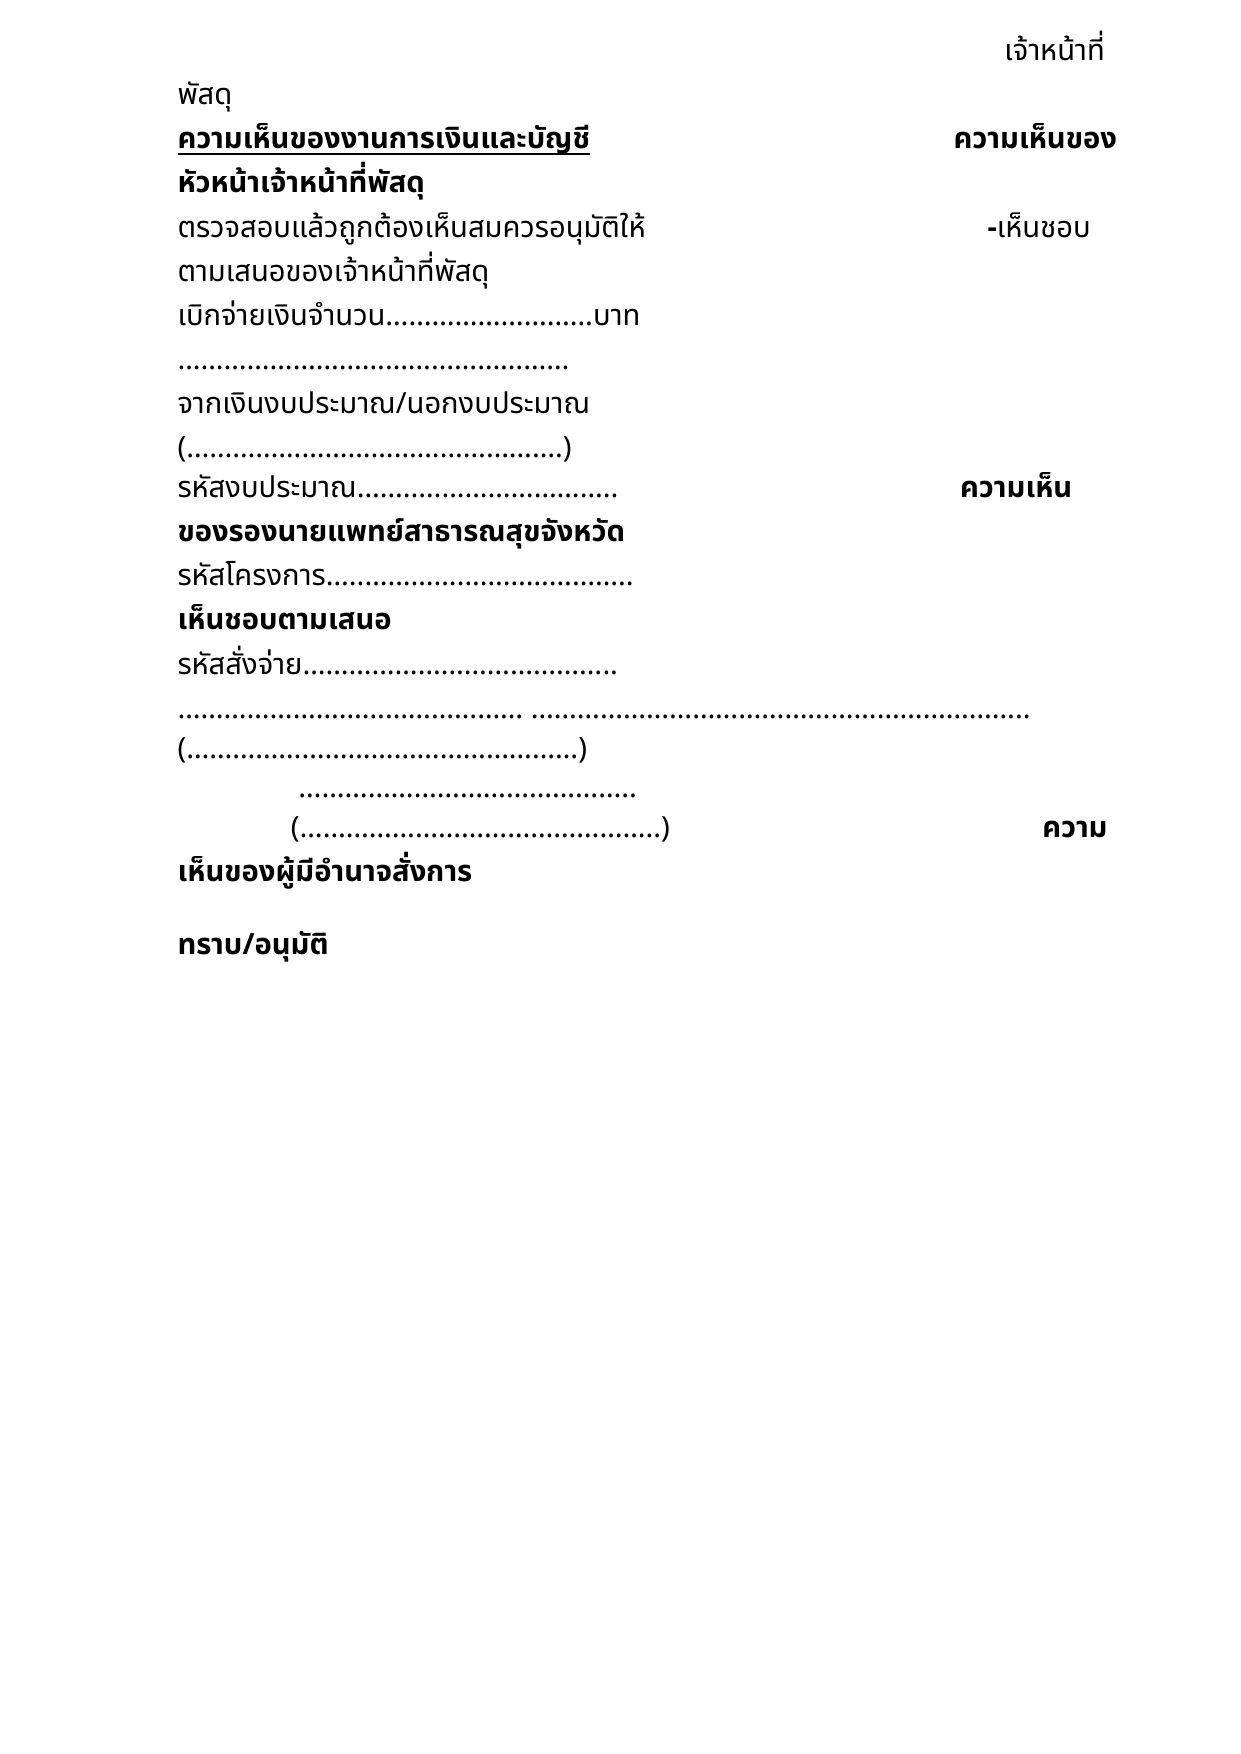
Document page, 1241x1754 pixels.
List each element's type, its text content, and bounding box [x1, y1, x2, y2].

text เบิกจ่ายเงินจำนวน………………………บาท …………………………………………… [177, 294, 1122, 382]
text …………………………………….. [177, 767, 1122, 806]
text ความเห็นของงานการเงินและบัญชี ความเห็นของหัวหน้าเจ้าหน้าที่พัสดุ [177, 118, 1122, 206]
text เจ้าหน้าที่พัสดุ [177, 29, 1122, 118]
text รหัสสั่งจ่าย………………………………….. ……………………………………… ……………………………………………………….. (……………………………………………) [177, 643, 1122, 767]
text จากเงินงบประมาณ/นอกงบประมาณ (………………………………………….) [177, 382, 1122, 466]
text รหัสโครงการ…..…………………………….. เห็นชอบตามเสนอ [177, 554, 1122, 643]
text รหัสงบประมาณ……..…………………….. ความเห็นของรองนายแพทย์สาธารณสุขจังหวัด [177, 466, 1122, 554]
text (………………………………………..) ความเห็นของผู้มีอำนาจสั่งการ [177, 806, 1122, 894]
text ตรวจสอบแล้วถูกต้องเห็นสมควรอนุมัติให้ -เห็นชอบตามเสนอของเจ้าหน้าที่พัสดุ [177, 206, 1122, 294]
text ทราบ/อนุมัติ [177, 894, 1122, 968]
